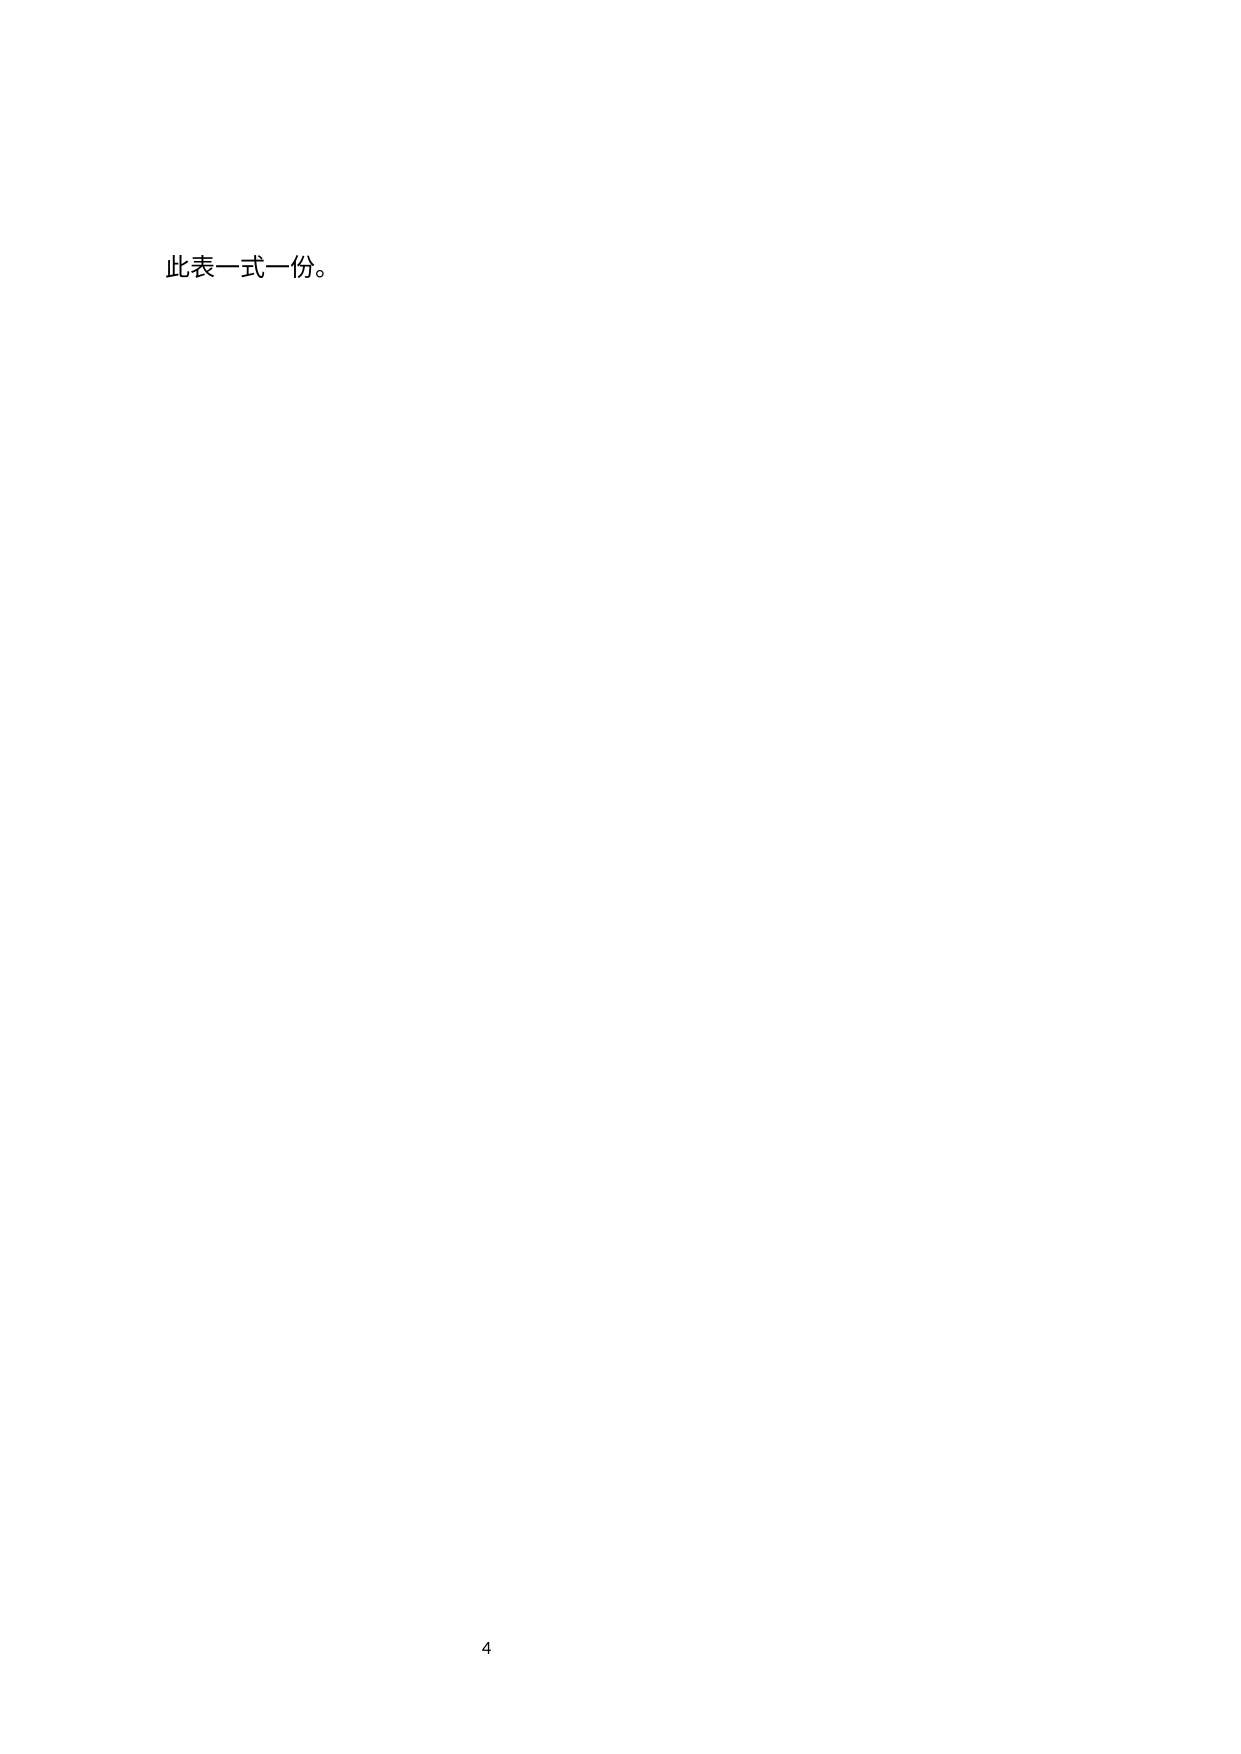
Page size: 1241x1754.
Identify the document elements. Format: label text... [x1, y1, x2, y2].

text 此表一式一份。 [165, 233, 1087, 298]
